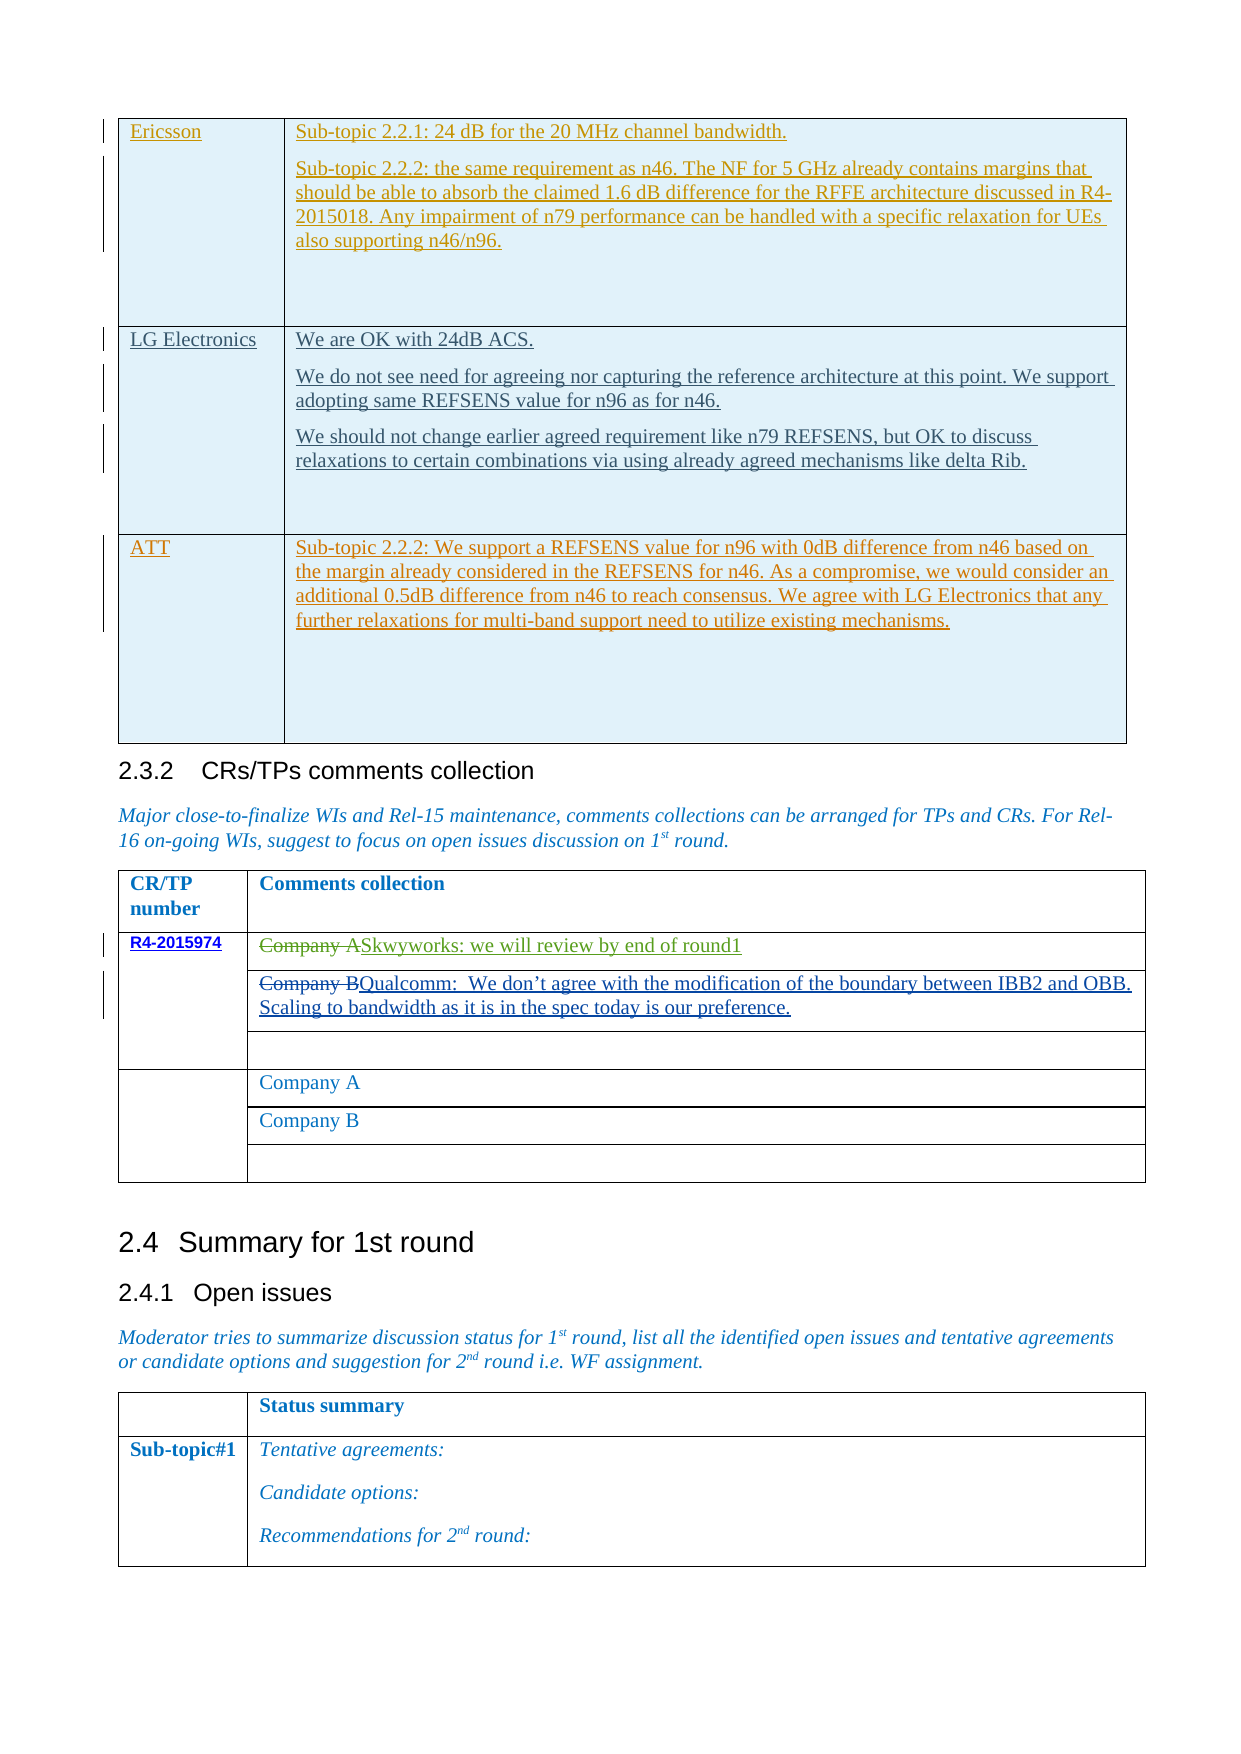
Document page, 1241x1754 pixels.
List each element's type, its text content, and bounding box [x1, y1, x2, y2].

text Major close-to-finalize WIs and Rel-15 maintenance, comments collections can be arranged for TPs and CRs. For Rel-16 on-going WIs, suggest to focus on open issues discussion on 1st round. [118, 803, 1122, 852]
table_cell Tentative agreements: Candidate options: Recommendations for 2nd round: [248, 1437, 1145, 1566]
table_header CR/TP number [119, 871, 247, 932]
table_cell R4-2015974 [119, 933, 247, 1069]
table_cell [119, 1070, 247, 1182]
table_cell [248, 1032, 1145, 1069]
table_cell [248, 1145, 1145, 1182]
table_header Status summary [248, 1393, 1145, 1436]
text Moderator tries to summarize discussion status for 1st round, list all the identified open issues and tentative agreements or candidate options and suggestion for 2nd round i.e. WF assignment. [118, 1325, 1122, 1373]
table_cell Company A [248, 1070, 1145, 1106]
table_cell Sub-topic#1 [119, 1437, 247, 1566]
table_cell [248, 971, 1145, 1031]
subtitle CRs/TPs comments collection [118, 756, 1122, 785]
table_cell Company B [248, 1108, 1145, 1144]
table_header [119, 1393, 247, 1436]
subtitle Open issues [118, 1278, 1122, 1307]
table_cell [248, 933, 1145, 969]
subtitle Summary for 1st round [118, 1226, 1122, 1259]
table_header Comments collection [248, 871, 1145, 932]
